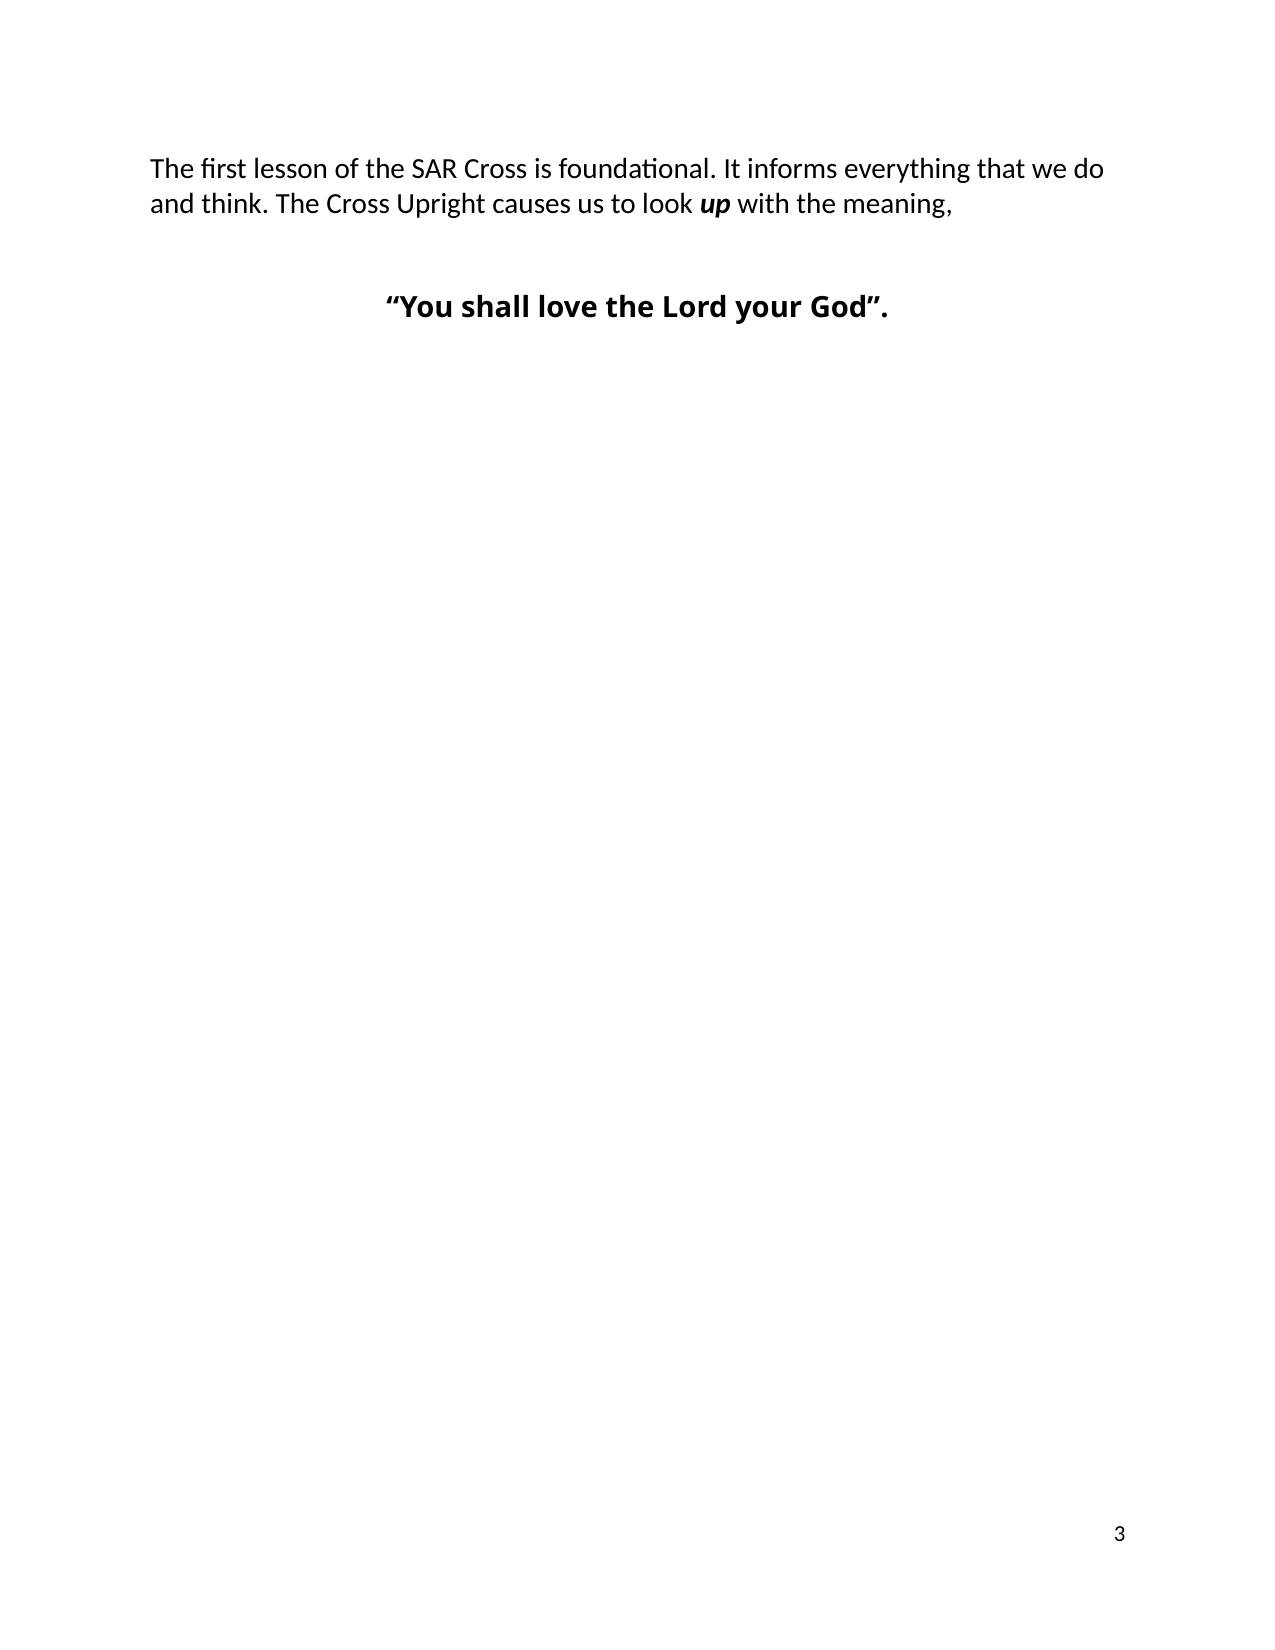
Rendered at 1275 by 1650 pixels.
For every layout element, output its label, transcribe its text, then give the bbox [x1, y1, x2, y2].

text “You shall love the Lord your God”. [150, 286, 1125, 326]
text The first lesson of the SAR Cross is foundational. It informs everything that we do and think. The Cross Upright causes us to look up with the meaning, [150, 150, 1125, 221]
